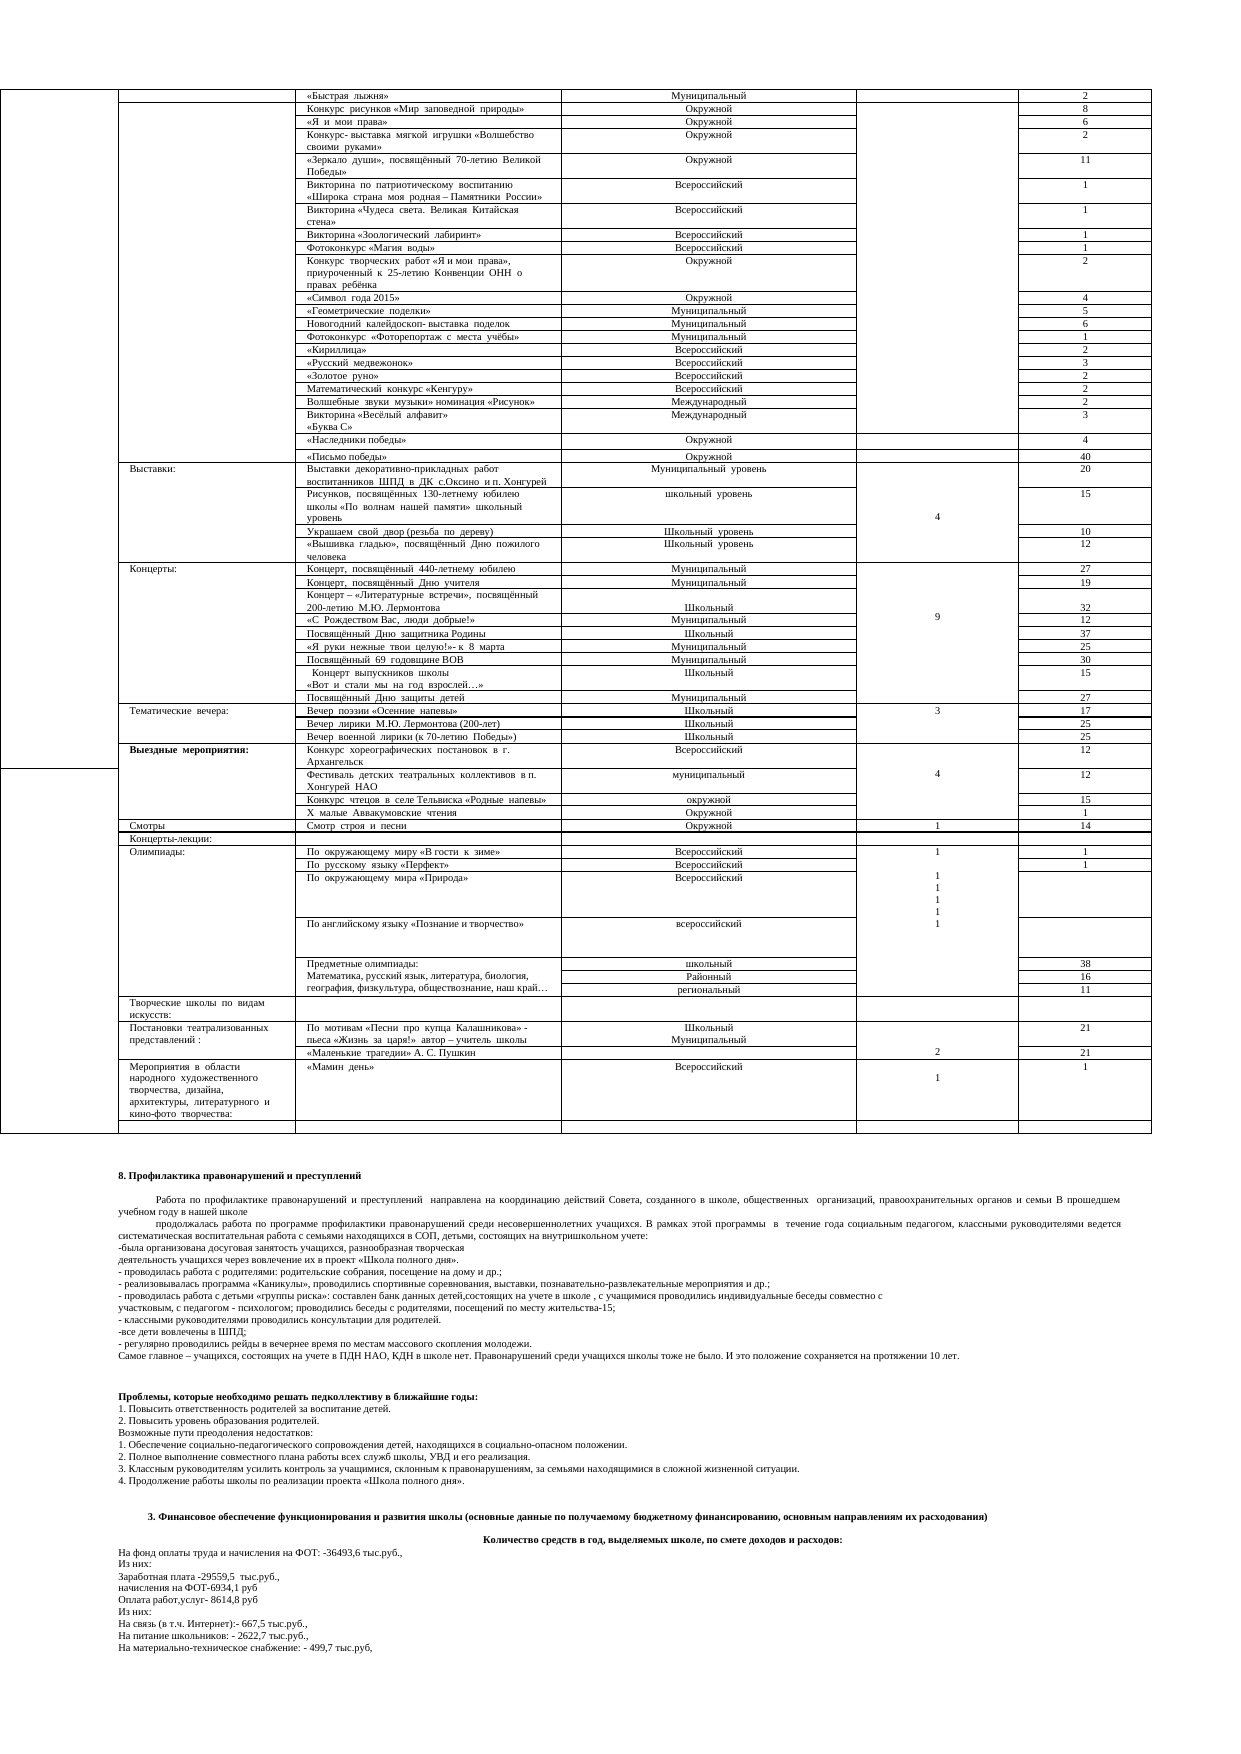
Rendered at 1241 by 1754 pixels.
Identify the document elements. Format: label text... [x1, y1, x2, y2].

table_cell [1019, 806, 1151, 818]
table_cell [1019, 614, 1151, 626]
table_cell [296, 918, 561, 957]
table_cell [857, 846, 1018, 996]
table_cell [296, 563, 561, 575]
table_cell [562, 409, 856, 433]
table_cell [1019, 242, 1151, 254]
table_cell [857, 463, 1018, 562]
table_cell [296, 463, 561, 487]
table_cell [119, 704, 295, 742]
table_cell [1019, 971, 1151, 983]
text продолжалась работа по программе профилактики правонарушений среди несовершеннолетних учащихся. В рамках этой программы в течение года социальным педагогом, классными руководителями ведется систематическая воспитательная работа с семьями находящихся в СОП, детьми, состоящих на внутришкольном учете: [118, 1218, 1122, 1242]
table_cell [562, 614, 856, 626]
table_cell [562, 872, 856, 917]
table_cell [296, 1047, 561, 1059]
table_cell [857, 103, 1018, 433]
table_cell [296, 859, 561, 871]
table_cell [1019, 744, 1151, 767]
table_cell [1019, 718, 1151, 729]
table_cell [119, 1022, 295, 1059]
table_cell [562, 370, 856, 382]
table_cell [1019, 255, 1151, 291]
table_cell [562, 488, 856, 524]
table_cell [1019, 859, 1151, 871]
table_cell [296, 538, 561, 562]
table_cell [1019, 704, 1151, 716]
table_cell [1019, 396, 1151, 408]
text Работа по профилактике правонарушений и преступлений направлена на координацию действий Совета, созданного в школе, общественных организаций, правоохранительных органов и семьи В прошедшем учебном году в нашей школе [118, 1194, 1122, 1218]
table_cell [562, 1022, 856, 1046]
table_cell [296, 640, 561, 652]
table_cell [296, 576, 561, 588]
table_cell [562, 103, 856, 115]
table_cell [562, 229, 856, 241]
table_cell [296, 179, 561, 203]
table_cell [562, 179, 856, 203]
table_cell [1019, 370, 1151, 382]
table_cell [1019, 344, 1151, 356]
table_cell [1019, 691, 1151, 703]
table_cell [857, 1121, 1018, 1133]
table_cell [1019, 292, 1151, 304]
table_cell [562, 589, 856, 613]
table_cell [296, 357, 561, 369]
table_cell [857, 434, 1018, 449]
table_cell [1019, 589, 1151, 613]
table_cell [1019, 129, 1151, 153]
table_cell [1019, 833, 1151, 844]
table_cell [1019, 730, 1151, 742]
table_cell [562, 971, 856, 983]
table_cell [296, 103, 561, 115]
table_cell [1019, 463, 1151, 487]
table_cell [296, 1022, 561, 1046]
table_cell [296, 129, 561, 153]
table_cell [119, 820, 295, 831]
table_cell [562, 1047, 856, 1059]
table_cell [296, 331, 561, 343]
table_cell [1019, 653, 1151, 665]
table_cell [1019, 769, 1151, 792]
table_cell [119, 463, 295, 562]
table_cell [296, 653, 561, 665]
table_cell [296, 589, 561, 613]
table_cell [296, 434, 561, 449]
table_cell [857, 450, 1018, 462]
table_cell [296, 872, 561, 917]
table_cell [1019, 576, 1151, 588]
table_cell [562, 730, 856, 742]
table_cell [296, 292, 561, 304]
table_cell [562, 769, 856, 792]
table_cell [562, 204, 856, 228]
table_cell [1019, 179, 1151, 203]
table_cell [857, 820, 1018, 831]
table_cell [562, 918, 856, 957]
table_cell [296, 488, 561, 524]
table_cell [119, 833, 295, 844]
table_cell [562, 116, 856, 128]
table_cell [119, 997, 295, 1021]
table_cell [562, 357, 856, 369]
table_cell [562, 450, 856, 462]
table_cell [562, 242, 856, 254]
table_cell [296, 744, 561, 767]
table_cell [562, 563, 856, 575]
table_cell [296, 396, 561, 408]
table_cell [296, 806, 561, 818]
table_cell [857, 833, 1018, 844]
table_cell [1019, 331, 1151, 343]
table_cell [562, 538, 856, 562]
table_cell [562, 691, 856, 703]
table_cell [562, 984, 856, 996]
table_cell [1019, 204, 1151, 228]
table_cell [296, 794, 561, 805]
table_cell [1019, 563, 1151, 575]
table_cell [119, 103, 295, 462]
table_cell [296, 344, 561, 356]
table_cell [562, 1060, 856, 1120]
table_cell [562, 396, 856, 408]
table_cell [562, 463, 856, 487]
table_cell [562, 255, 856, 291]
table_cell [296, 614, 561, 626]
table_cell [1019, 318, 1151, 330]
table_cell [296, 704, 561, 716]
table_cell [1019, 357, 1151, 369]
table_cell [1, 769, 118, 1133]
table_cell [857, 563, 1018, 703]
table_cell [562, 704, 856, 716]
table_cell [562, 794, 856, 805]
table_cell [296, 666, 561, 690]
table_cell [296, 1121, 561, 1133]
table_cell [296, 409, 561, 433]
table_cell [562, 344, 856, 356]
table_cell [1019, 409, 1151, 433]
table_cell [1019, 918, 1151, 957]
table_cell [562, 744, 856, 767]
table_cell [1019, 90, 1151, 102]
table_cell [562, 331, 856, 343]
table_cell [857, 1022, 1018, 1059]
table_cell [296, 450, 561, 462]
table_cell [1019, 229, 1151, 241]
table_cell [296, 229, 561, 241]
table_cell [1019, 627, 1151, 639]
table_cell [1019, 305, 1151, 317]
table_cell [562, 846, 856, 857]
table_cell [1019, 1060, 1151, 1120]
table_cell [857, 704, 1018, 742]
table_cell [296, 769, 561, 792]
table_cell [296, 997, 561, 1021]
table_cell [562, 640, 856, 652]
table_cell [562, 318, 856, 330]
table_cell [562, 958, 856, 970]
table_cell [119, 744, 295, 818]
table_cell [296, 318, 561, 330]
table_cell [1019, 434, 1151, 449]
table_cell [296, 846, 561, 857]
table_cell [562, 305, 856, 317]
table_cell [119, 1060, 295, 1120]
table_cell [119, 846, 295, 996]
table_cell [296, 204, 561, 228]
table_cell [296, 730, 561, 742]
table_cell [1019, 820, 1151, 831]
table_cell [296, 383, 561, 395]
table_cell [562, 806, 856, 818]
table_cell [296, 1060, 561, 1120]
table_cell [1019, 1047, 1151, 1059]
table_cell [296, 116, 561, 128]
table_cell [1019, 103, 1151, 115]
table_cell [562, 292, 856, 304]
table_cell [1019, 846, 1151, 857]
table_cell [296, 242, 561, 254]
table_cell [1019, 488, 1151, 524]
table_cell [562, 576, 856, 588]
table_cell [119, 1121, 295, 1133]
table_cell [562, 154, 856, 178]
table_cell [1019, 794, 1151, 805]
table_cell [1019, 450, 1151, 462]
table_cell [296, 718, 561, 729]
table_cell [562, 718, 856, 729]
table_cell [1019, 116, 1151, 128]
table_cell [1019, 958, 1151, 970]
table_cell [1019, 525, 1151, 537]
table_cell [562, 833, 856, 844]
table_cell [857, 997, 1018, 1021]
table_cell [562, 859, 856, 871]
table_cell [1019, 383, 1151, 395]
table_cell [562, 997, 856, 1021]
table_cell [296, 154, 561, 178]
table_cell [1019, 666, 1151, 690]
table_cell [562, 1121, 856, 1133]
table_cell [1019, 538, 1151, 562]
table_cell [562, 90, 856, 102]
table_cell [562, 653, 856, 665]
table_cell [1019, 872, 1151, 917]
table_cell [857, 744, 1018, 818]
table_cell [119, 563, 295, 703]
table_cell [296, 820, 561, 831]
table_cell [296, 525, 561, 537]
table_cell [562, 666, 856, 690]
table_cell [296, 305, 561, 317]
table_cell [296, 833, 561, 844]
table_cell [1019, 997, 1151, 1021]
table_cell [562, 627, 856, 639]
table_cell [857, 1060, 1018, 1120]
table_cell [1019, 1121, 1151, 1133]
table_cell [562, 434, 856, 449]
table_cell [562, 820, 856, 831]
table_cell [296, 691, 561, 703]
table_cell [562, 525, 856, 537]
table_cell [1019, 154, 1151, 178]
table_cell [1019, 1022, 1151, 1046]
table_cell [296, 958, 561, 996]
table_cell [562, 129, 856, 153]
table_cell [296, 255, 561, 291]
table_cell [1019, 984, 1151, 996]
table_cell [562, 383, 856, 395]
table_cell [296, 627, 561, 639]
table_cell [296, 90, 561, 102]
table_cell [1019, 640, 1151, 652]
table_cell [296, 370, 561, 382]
